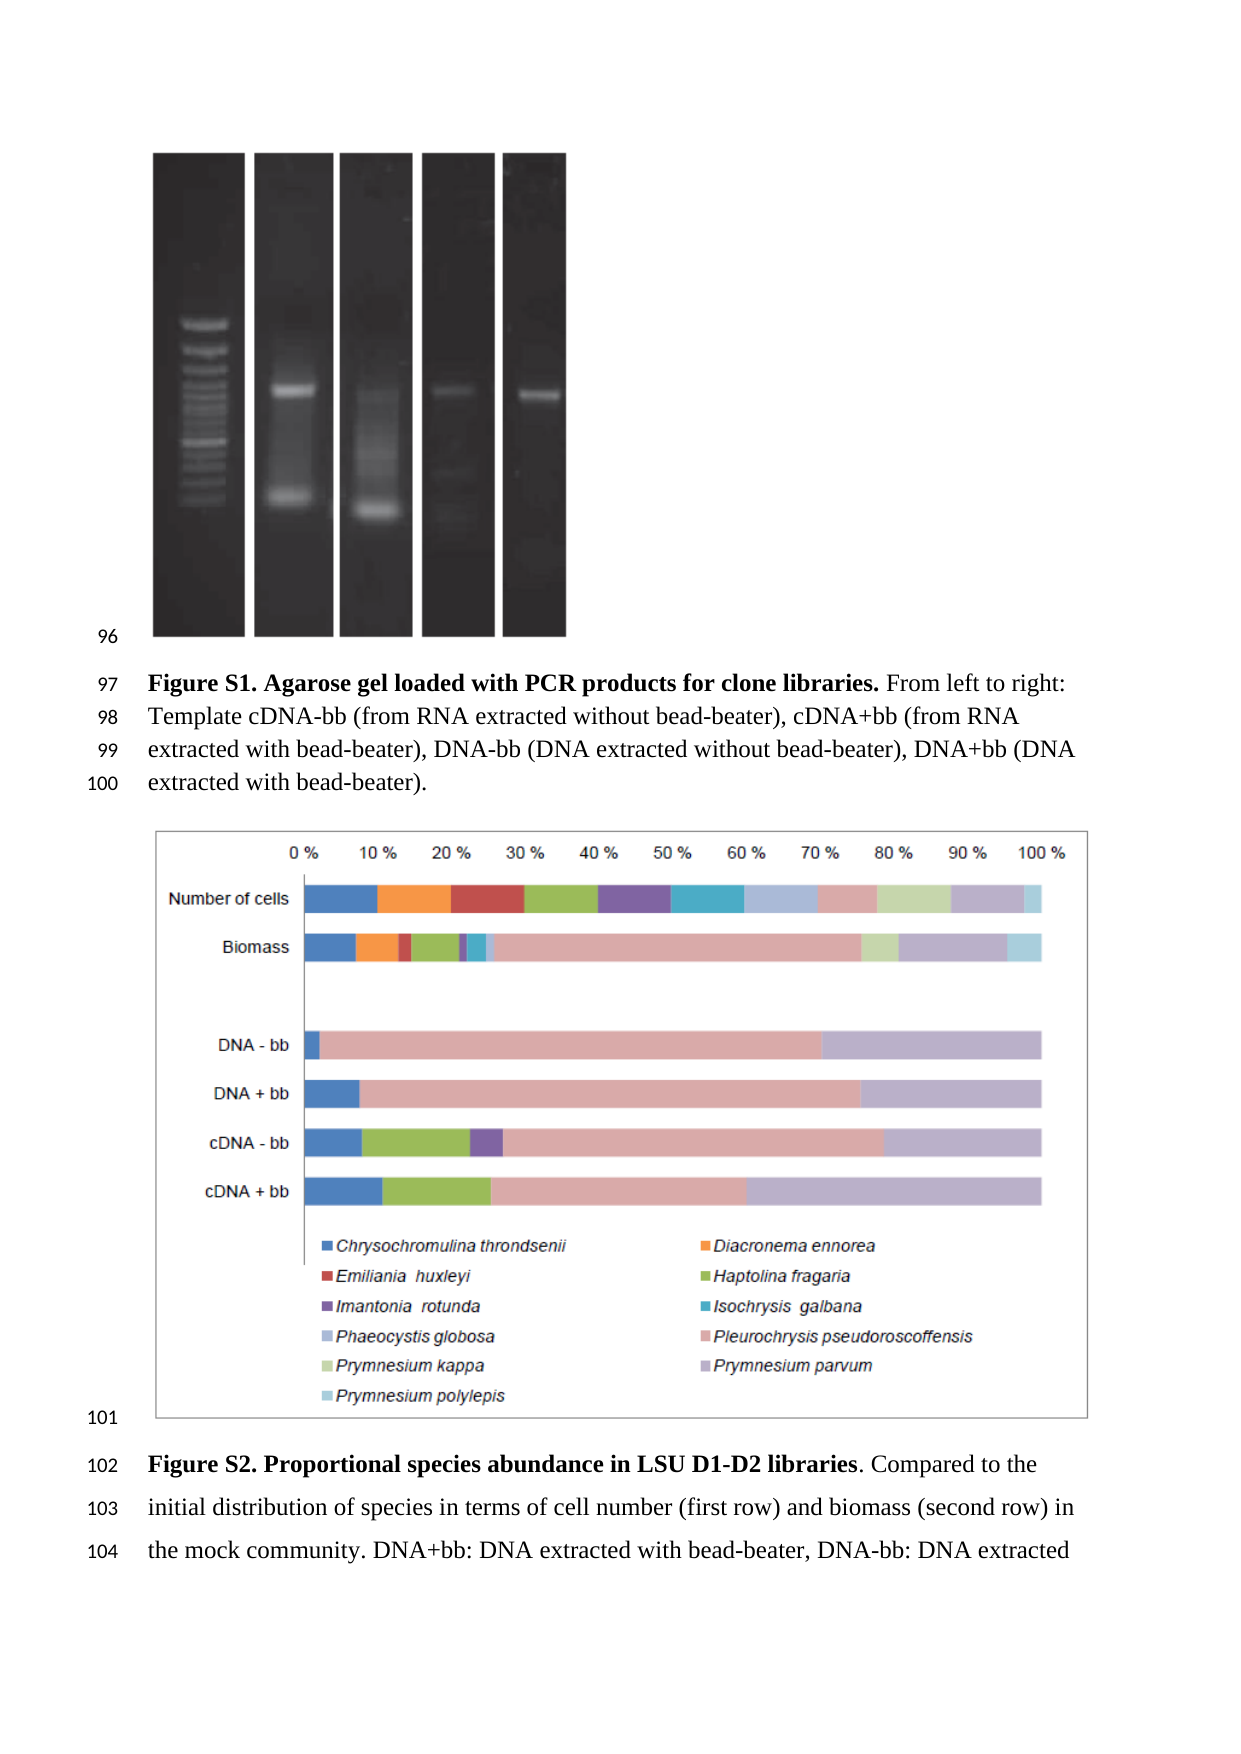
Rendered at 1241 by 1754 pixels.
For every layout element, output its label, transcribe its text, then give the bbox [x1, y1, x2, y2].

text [148, 1449, 1093, 1564]
text Figure S1. Agarose gel loaded with PCR products for clone libraries. From left to right: Template cDNA-bb (from RNA extracted without bead-beater), cDNA+bb (from RNA extracted with bead-beater), DNA-bb (DNA extracted without bead-beater), DNA+bb (DNA extracted with bead-beater). [148, 668, 1093, 796]
